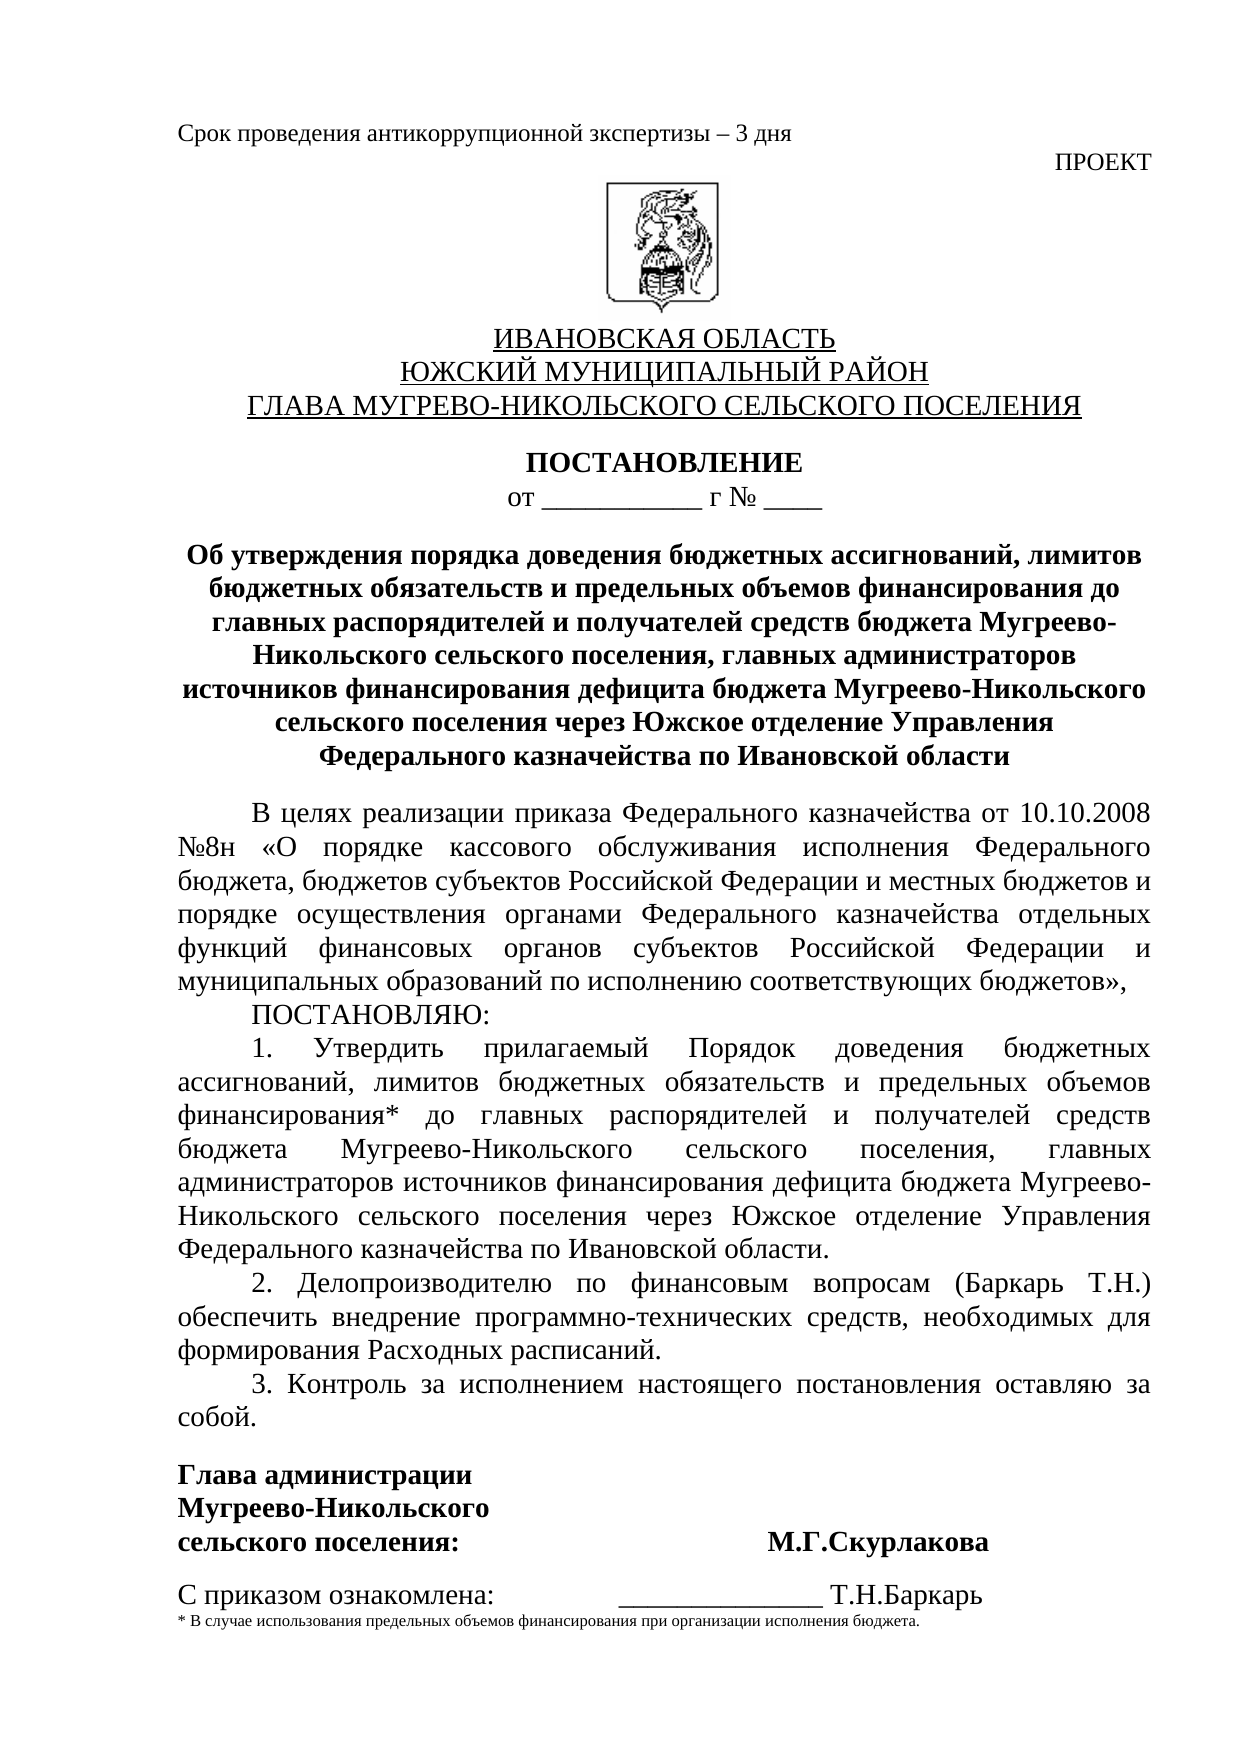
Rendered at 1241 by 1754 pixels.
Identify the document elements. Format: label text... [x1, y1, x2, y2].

text ПРОЕКТ [177, 147, 1152, 176]
text сельского поселения: М.Г.Скурлакова [177, 1524, 1152, 1558]
text 3. Контроль за исполнением настоящего постановления оставляю за собой. [177, 1366, 1152, 1433]
text Об утверждения порядка доведения бюджетных ассигнований, лимитов бюджетных обязательств и предельных объемов финансирования до главных распорядителей и получателей средств бюджета Мугреево-Никольского сельского поселения, главных администраторов источников финансирования дефицита бюджета Мугреево-Никольского сельского поселения через Южское отделение Управления Федерального казначейства по Ивановской области [177, 537, 1152, 772]
text ГЛАВА МУГРЕВО-НИКОЛЬСКОГО СЕЛЬСКОГО ПОСЕЛЕНИЯ [177, 388, 1152, 422]
text * В случае использования предельных объемов финансирования при организации исполнения бюджета. [177, 1610, 1152, 1629]
text Глава администрации [177, 1457, 1152, 1491]
text от ___________ г № ____ [177, 479, 1152, 513]
text ПОСТАНОВЛЕНИЕ [177, 446, 1152, 479]
text ЮЖСКИЙ МУНИЦИПАЛЬНЫЙ РАЙОН [177, 354, 1152, 388]
text 2. Делопроизводителю по финансовым вопросам (Баркарь Т.Н.) обеспечить внедрение программно-технических средств, необходимых для формирования Расходных расписаний. [177, 1265, 1152, 1366]
text ИВАНОВСКАЯ ОБЛАСТЬ [177, 321, 1152, 354]
text Срок проведения антикоррупционной зкспертизы – 3 дня [177, 118, 1152, 147]
text В целях реализации приказа Федерального казначейства от 10.10.2008 №8н «О порядке кассового обслуживания исполнения Федерального бюджета, бюджетов субъектов Российской Федерации и местных бюджетов и порядке осуществления органами Федерального казначейства отдельных функций финансовых органов субъектов Российской Федерации и муниципальных образований по исполнению соответствующих бюджетов», [177, 796, 1152, 997]
text С приказом ознакомлена: ______________ Т.Н.Баркарь [177, 1577, 1152, 1610]
text ПОСТАНОВЛЯЮ: [177, 997, 1152, 1030]
text 1. Утвердить прилагаемый Порядок доведения бюджетных ассигнований, лимитов бюджетных обязательств и предельных объемов финансирования* до главных распорядителей и получателей средств бюджета Мугреево-Никольского сельского поселения, главных администраторов источников финансирования дефицита бюджета Мугреево-Никольского сельского поселения через Южское отделение Управления Федерального казначейства по Ивановской области. [177, 1030, 1152, 1265]
text Мугреево-Никольского [177, 1491, 1152, 1524]
